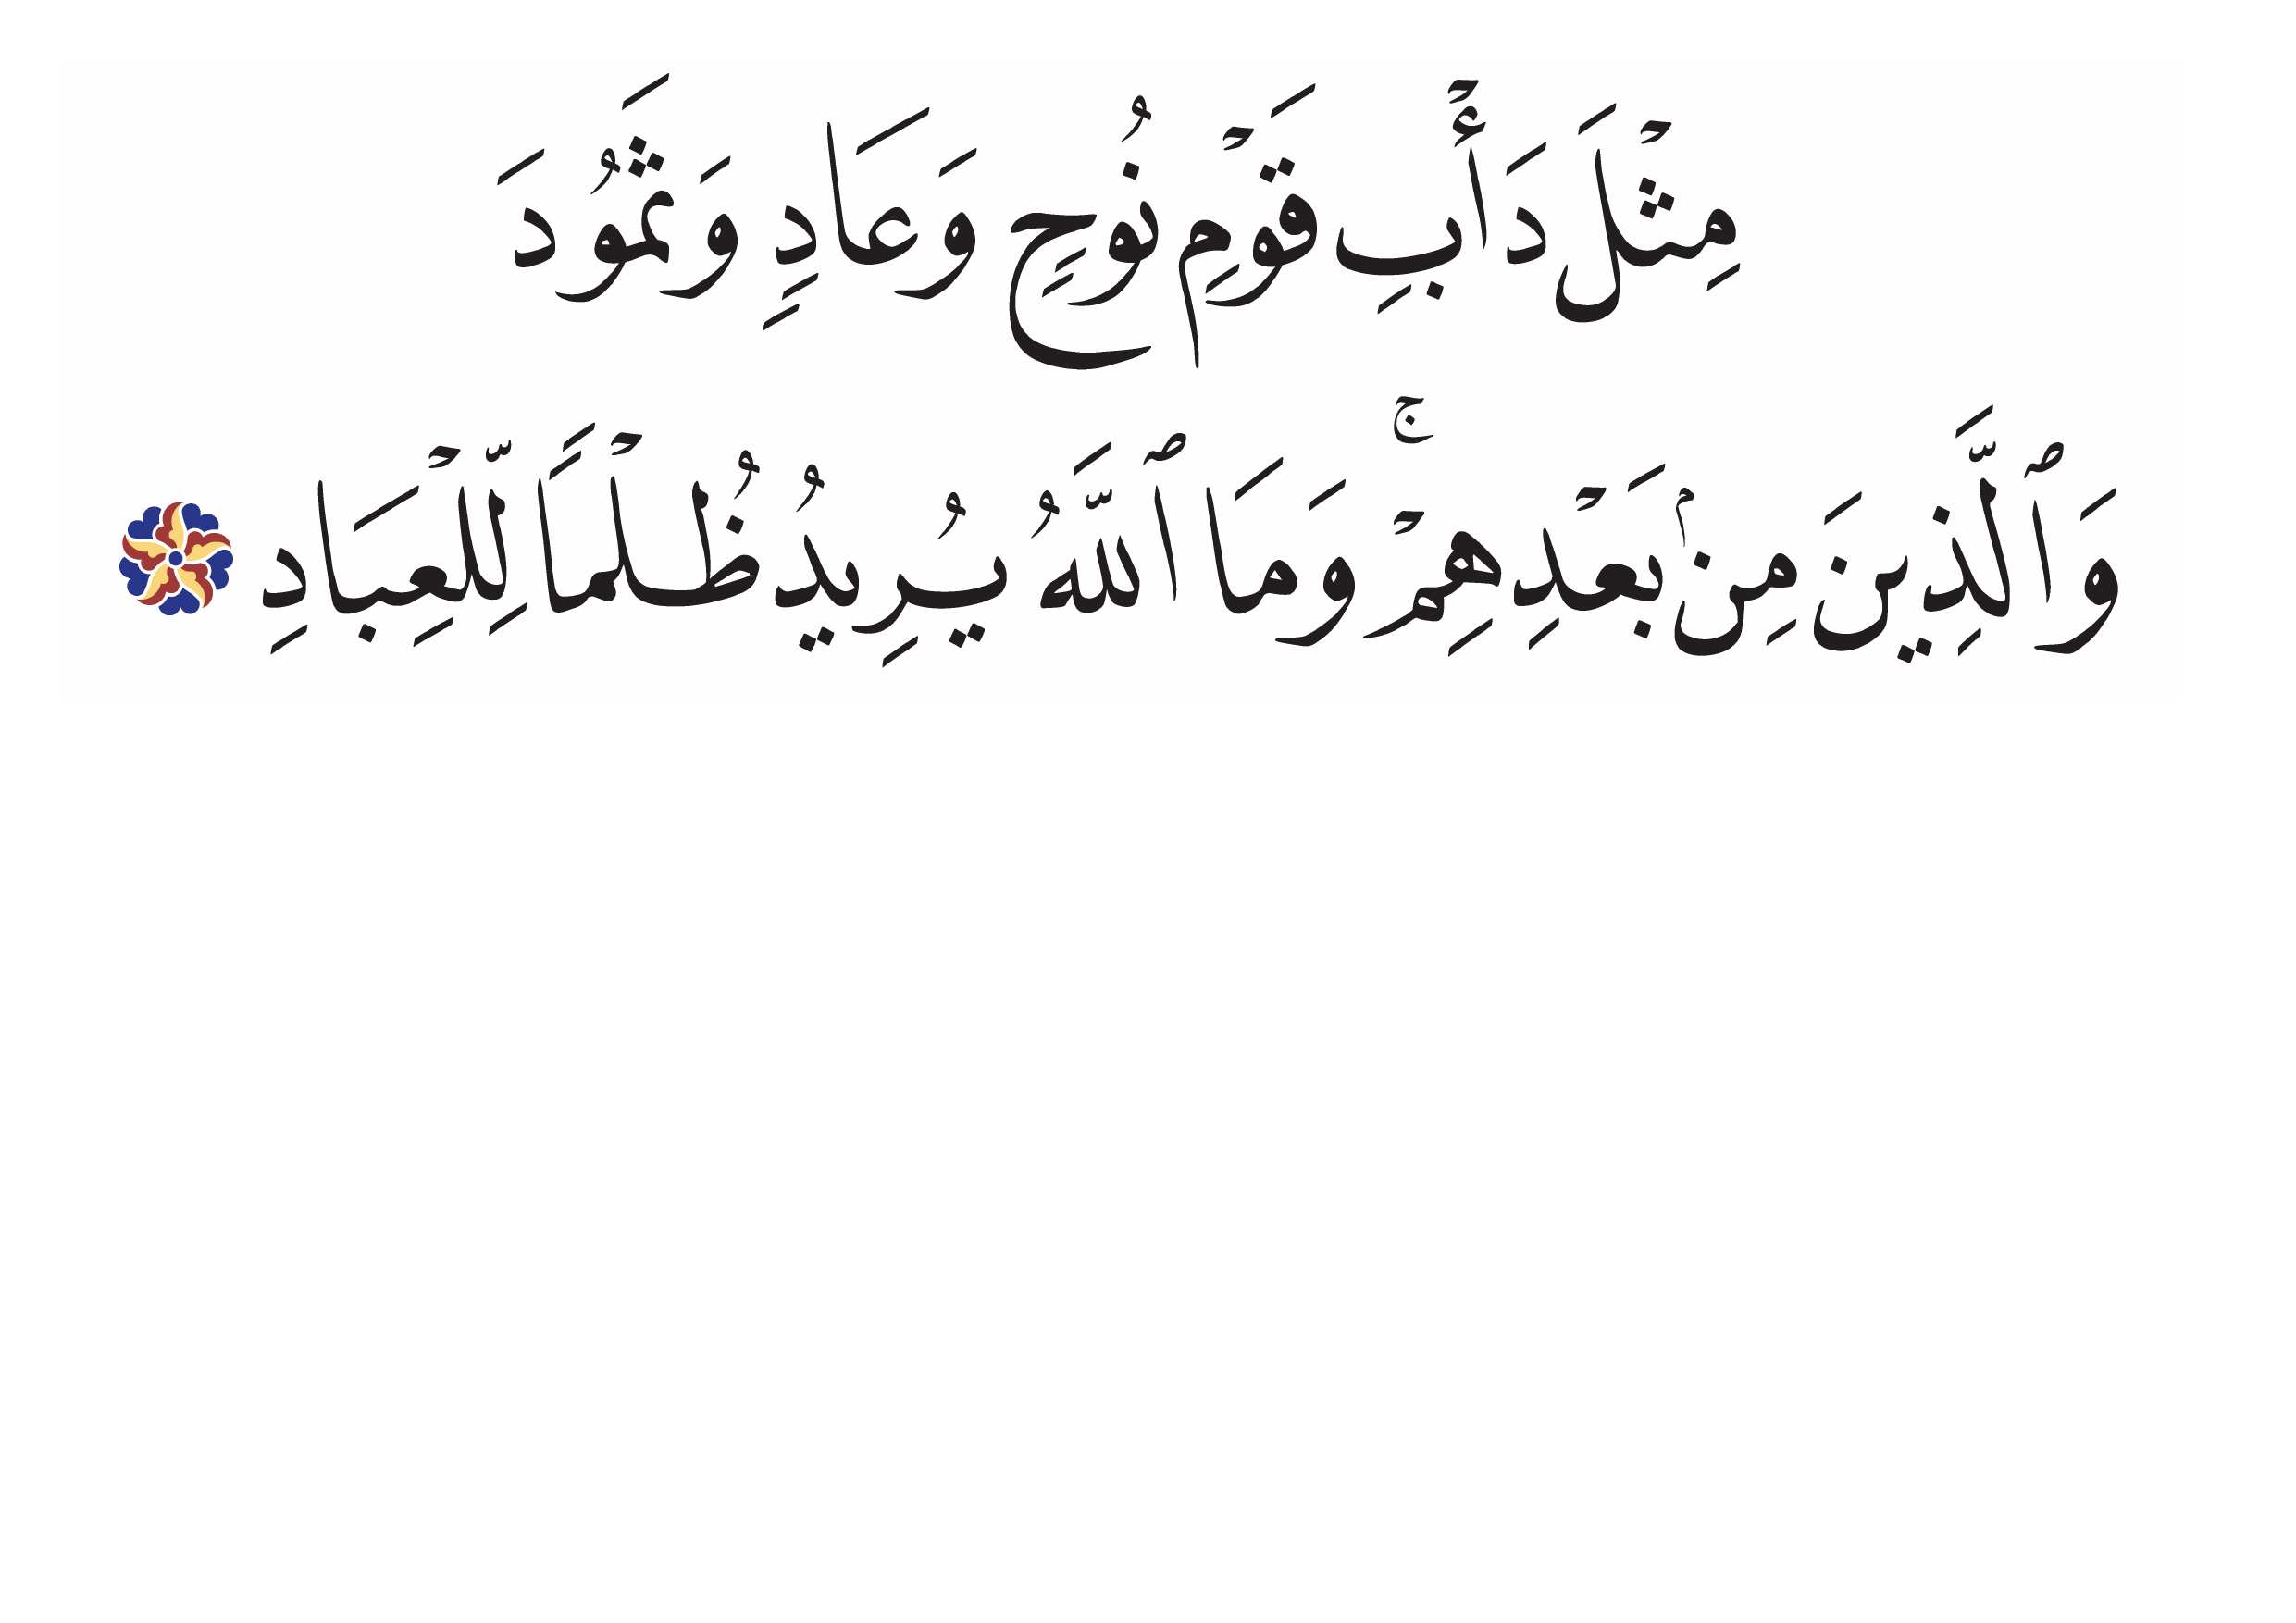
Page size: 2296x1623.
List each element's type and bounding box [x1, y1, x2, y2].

picture [57, 57, 2179, 700]
